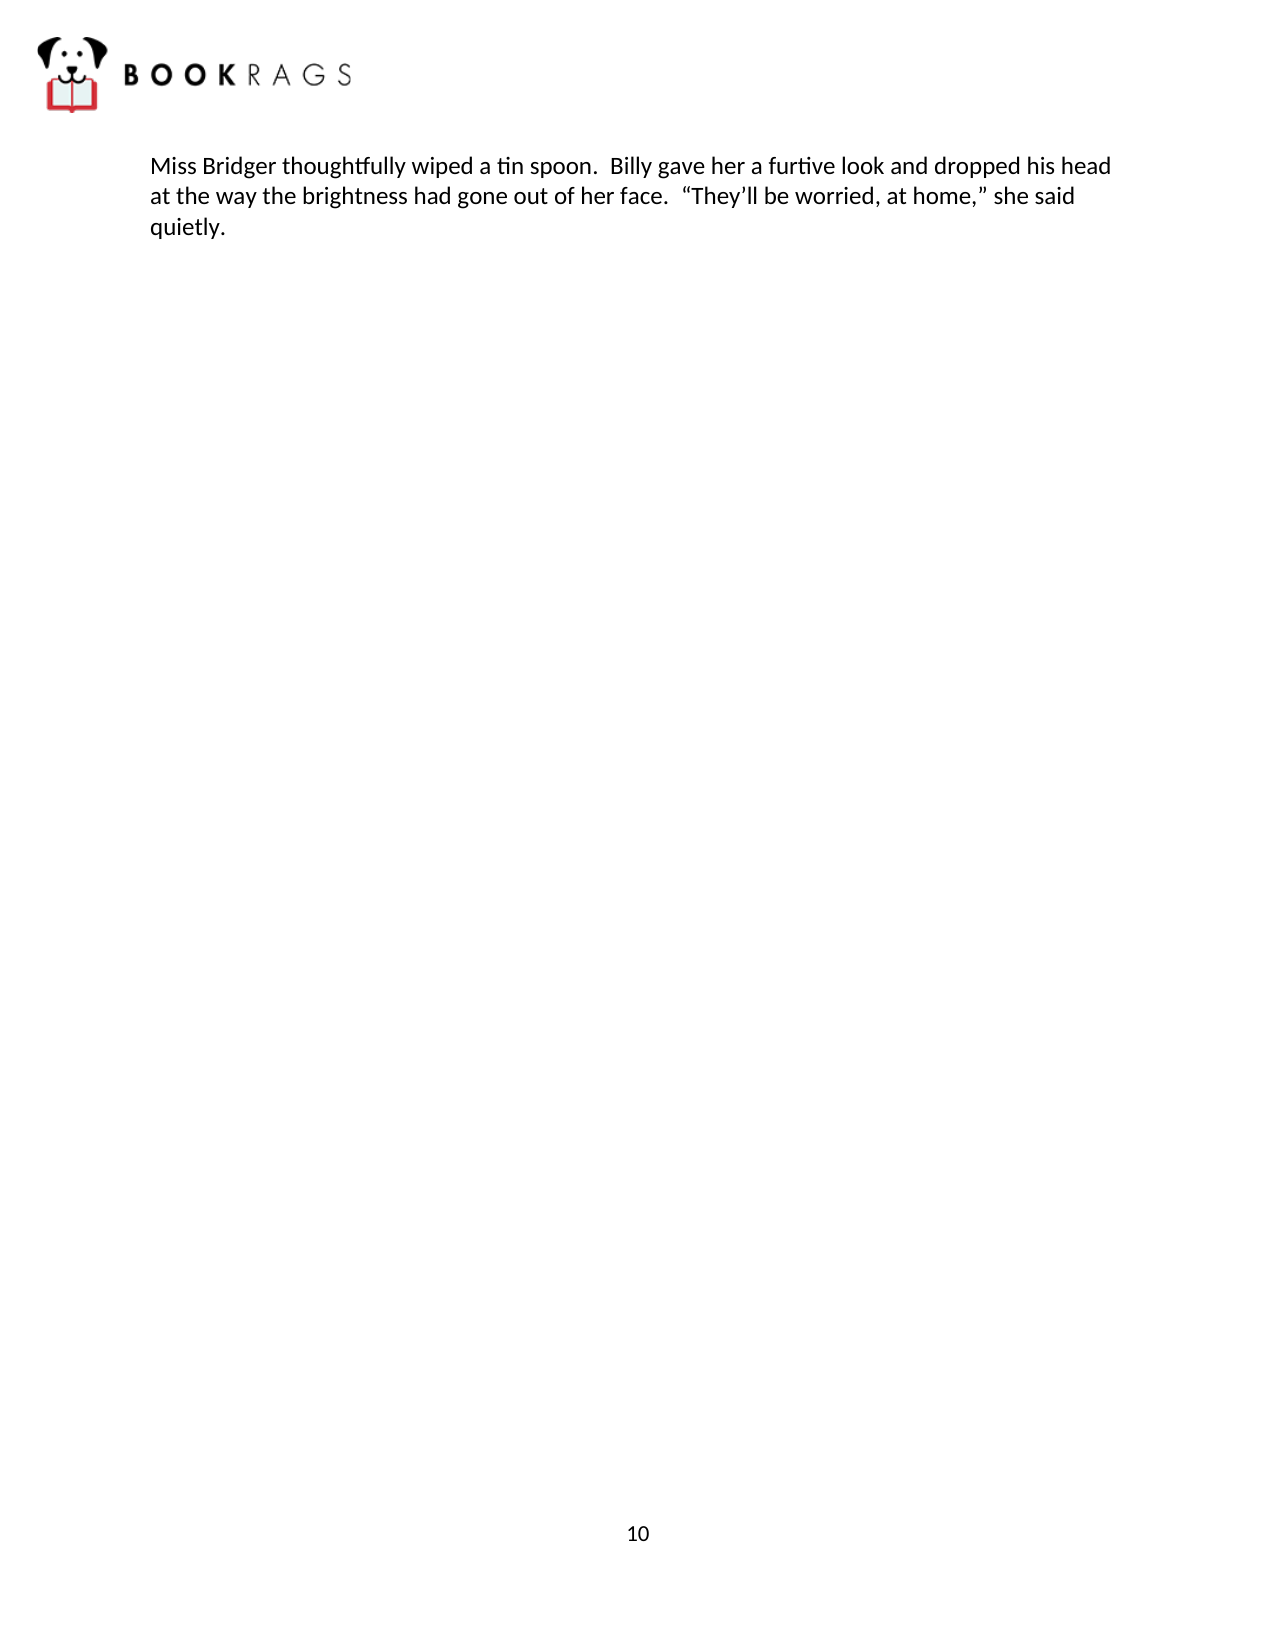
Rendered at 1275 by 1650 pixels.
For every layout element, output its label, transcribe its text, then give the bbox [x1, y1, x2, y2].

text Miss Bridger thoughtfully wiped a tin spoon. Billy gave her a furtive look and dropped his head at the way the brightness had gone out of her face. “They’ll be worried, at home,” she said quietly. [150, 150, 1125, 242]
picture [37, 37, 351, 113]
